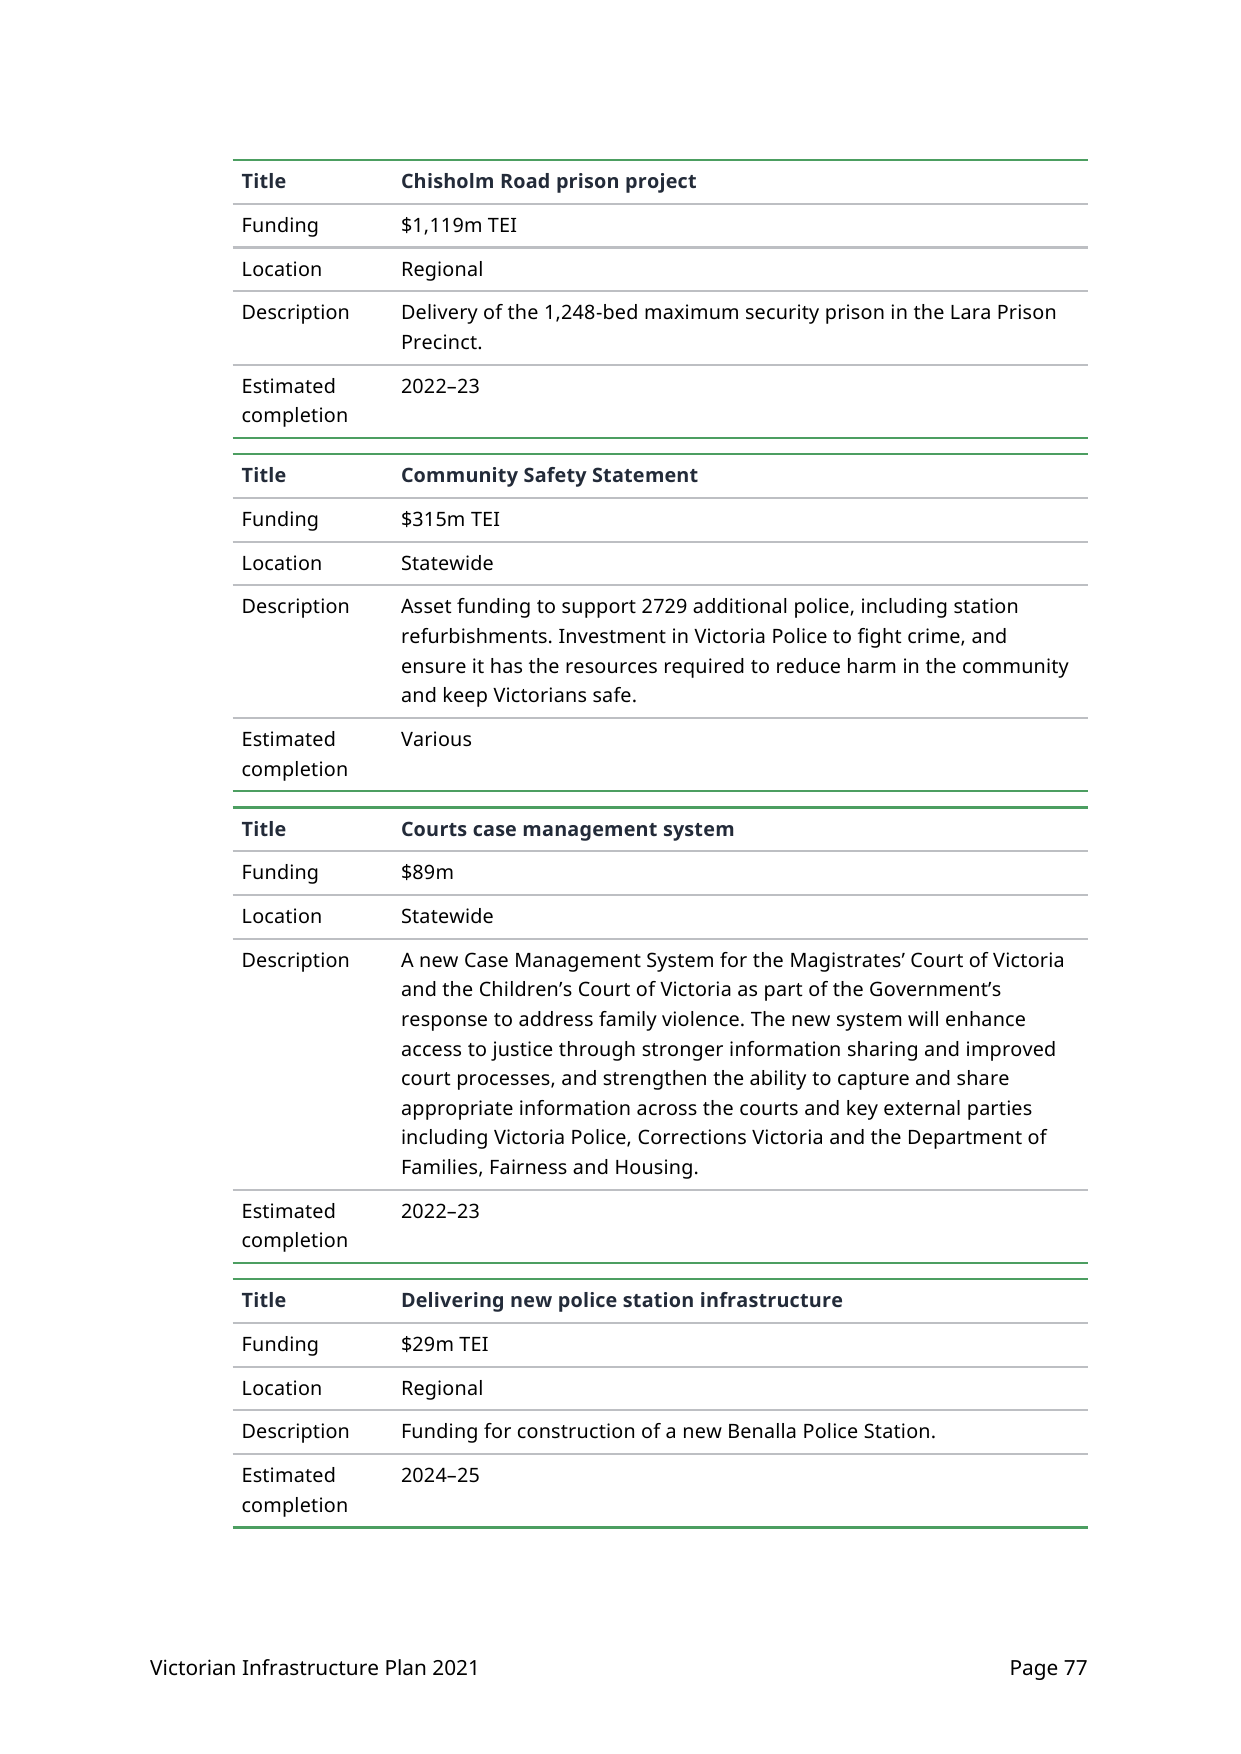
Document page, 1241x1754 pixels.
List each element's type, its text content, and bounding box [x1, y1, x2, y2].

table_cell Location [233, 249, 392, 290]
table_header Chisholm Road prison project [392, 161, 1087, 203]
table_cell Estimated completion [233, 1455, 392, 1526]
table_cell Location [233, 1368, 392, 1409]
table_header Community Safety Statement [392, 455, 1087, 497]
table_cell Location [233, 896, 392, 938]
table_header Title [233, 161, 392, 203]
table_cell 2024–25 [392, 1455, 1087, 1526]
table_cell Description [233, 940, 392, 1188]
table_cell Statewide [392, 543, 1087, 584]
table_cell Estimated completion [233, 366, 392, 437]
table_cell Funding [233, 852, 392, 894]
table_cell Statewide [392, 896, 1087, 938]
table_header Delivering new police station infrastructure [392, 1280, 1087, 1322]
table_cell Description [233, 586, 392, 717]
table_cell $315m TEI [392, 499, 1087, 541]
table_cell Funding [233, 1324, 392, 1366]
table_cell Various [392, 719, 1087, 790]
table_cell Funding [233, 205, 392, 246]
table_header Title [233, 455, 392, 497]
table_cell $29m TEI [392, 1324, 1087, 1366]
table_header Courts case management system [392, 809, 1087, 850]
table_header Title [233, 1280, 392, 1322]
table_cell Delivery of the 1,248-bed maximum security prison in the Lara Prison Precinct. [392, 292, 1087, 363]
table_cell Regional [392, 1368, 1087, 1409]
table_cell Estimated completion [233, 719, 392, 790]
table_cell $1,119m TEI [392, 205, 1087, 246]
table_cell 2022–23 [392, 1191, 1087, 1262]
table_cell Location [233, 543, 392, 584]
table_header Title [233, 809, 392, 850]
table_cell Regional [392, 249, 1087, 290]
table_cell Description [233, 292, 392, 363]
table_cell A new Case Management System for the Magistrates’ Court of Victoria and the Children’s Court of Victoria as part of the Government’s response to address family violence. The new system will enhance access to justice through stronger information sharing and improved court processes, and strengthen the ability to capture and share appropriate information across the courts and key external parties including Victoria Police, Corrections Victoria and the Department of Families, Fairness and Housing. [392, 940, 1087, 1188]
table_cell Description [233, 1411, 392, 1453]
table_cell Funding [233, 499, 392, 541]
table_cell Estimated completion [233, 1191, 392, 1262]
table_cell Asset funding to support 2729 additional police, including station refurbishments. Investment in Victoria Police to fight crime, and ensure it has the resources required to reduce harm in the community and keep Victorians safe. [392, 586, 1087, 717]
table_cell $89m [392, 852, 1087, 894]
table_cell Funding for construction of a new Benalla Police Station. [392, 1411, 1087, 1453]
table_cell 2022–23 [392, 366, 1087, 437]
